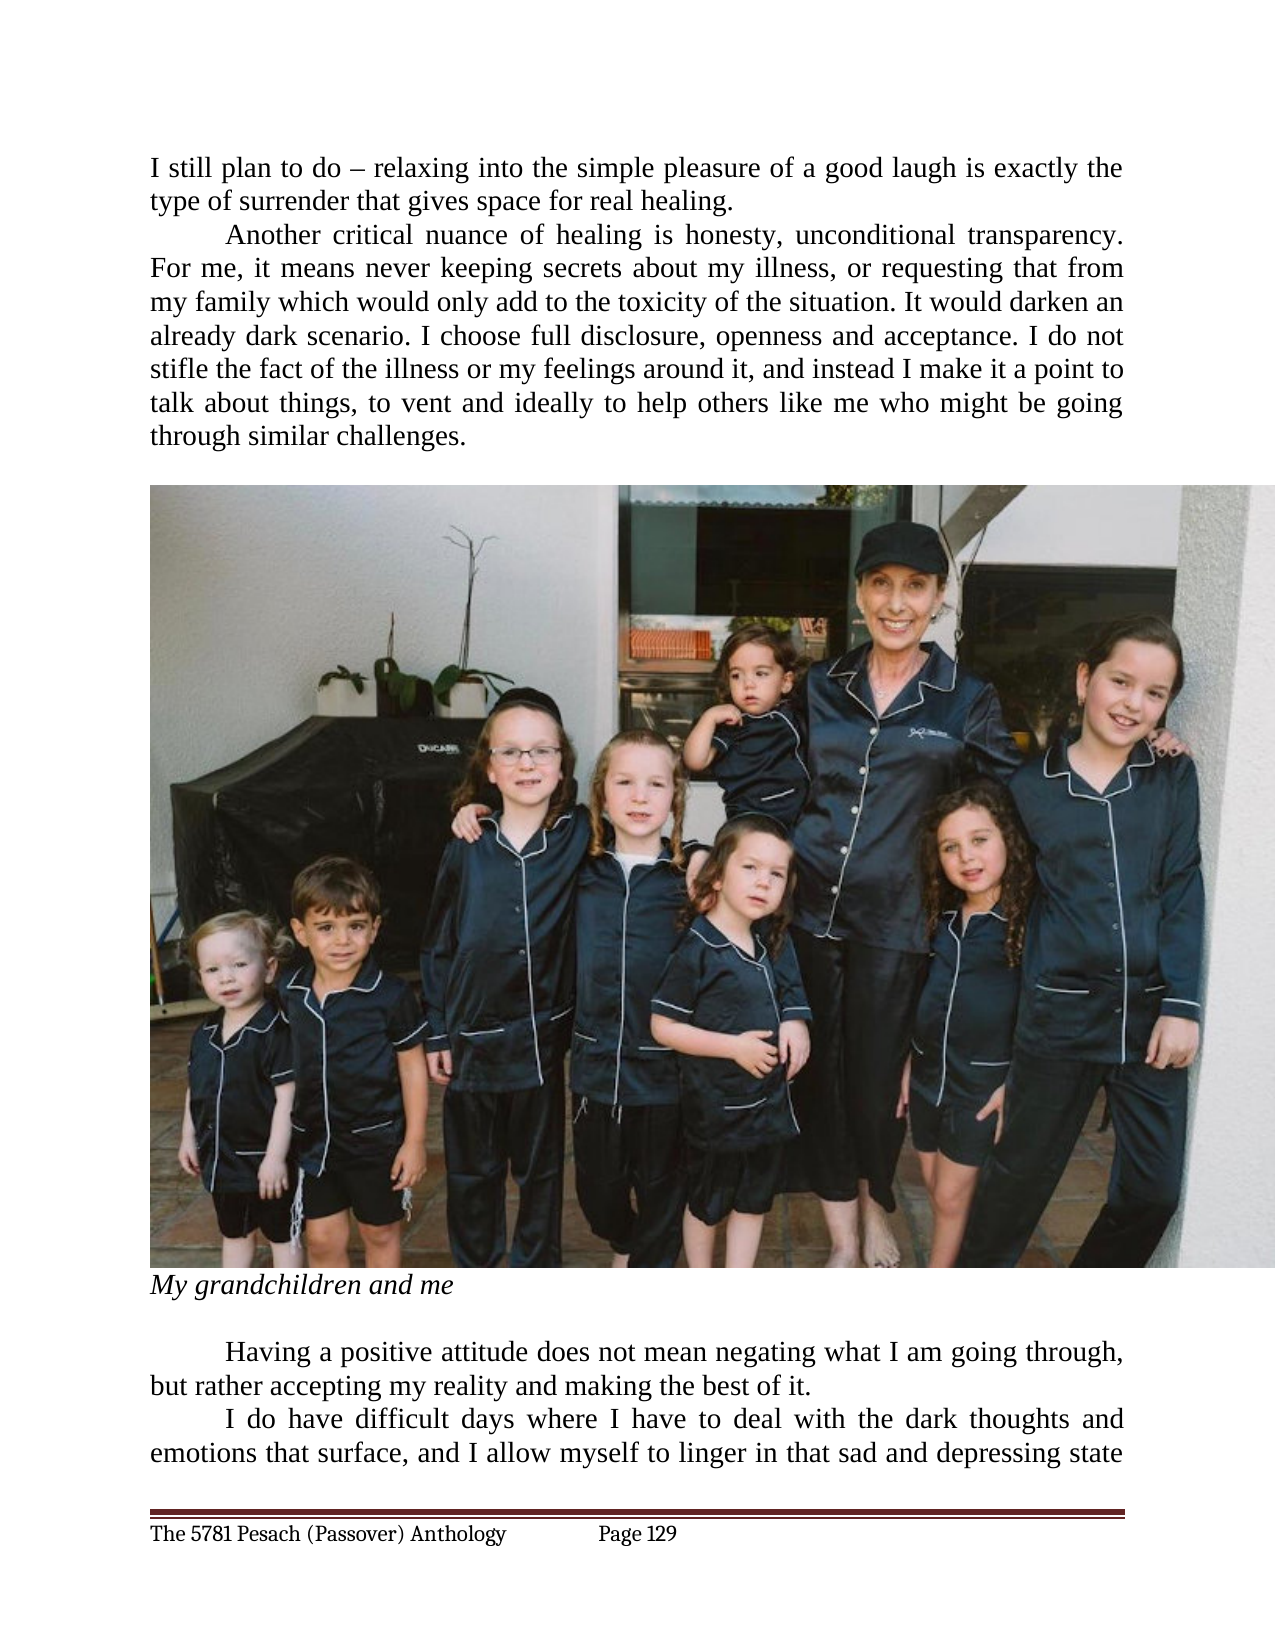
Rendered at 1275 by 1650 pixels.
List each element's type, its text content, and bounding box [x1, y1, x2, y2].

text Another critical nuance of healing is honesty, unconditional transparency. For me, it means never keeping secrets about my illness, or requesting that from my family which would only add to the toxicity of the situation. It would darken an already dark scenario. I choose full disclosure, openness and acceptance. I do not stifle the fact of the illness or my feelings around it, and instead I make it a point to talk about things, to vent and ideally to help others like me who might be going through similar challenges. [150, 217, 1125, 452]
picture [150, 485, 1275, 1268]
text Having a positive attitude does not mean negating what I am going through, but rather accepting my reality and making the best of it. [150, 1334, 1125, 1402]
text My grandchildren and me [150, 1268, 1125, 1301]
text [150, 150, 1125, 217]
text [150, 1402, 1125, 1469]
